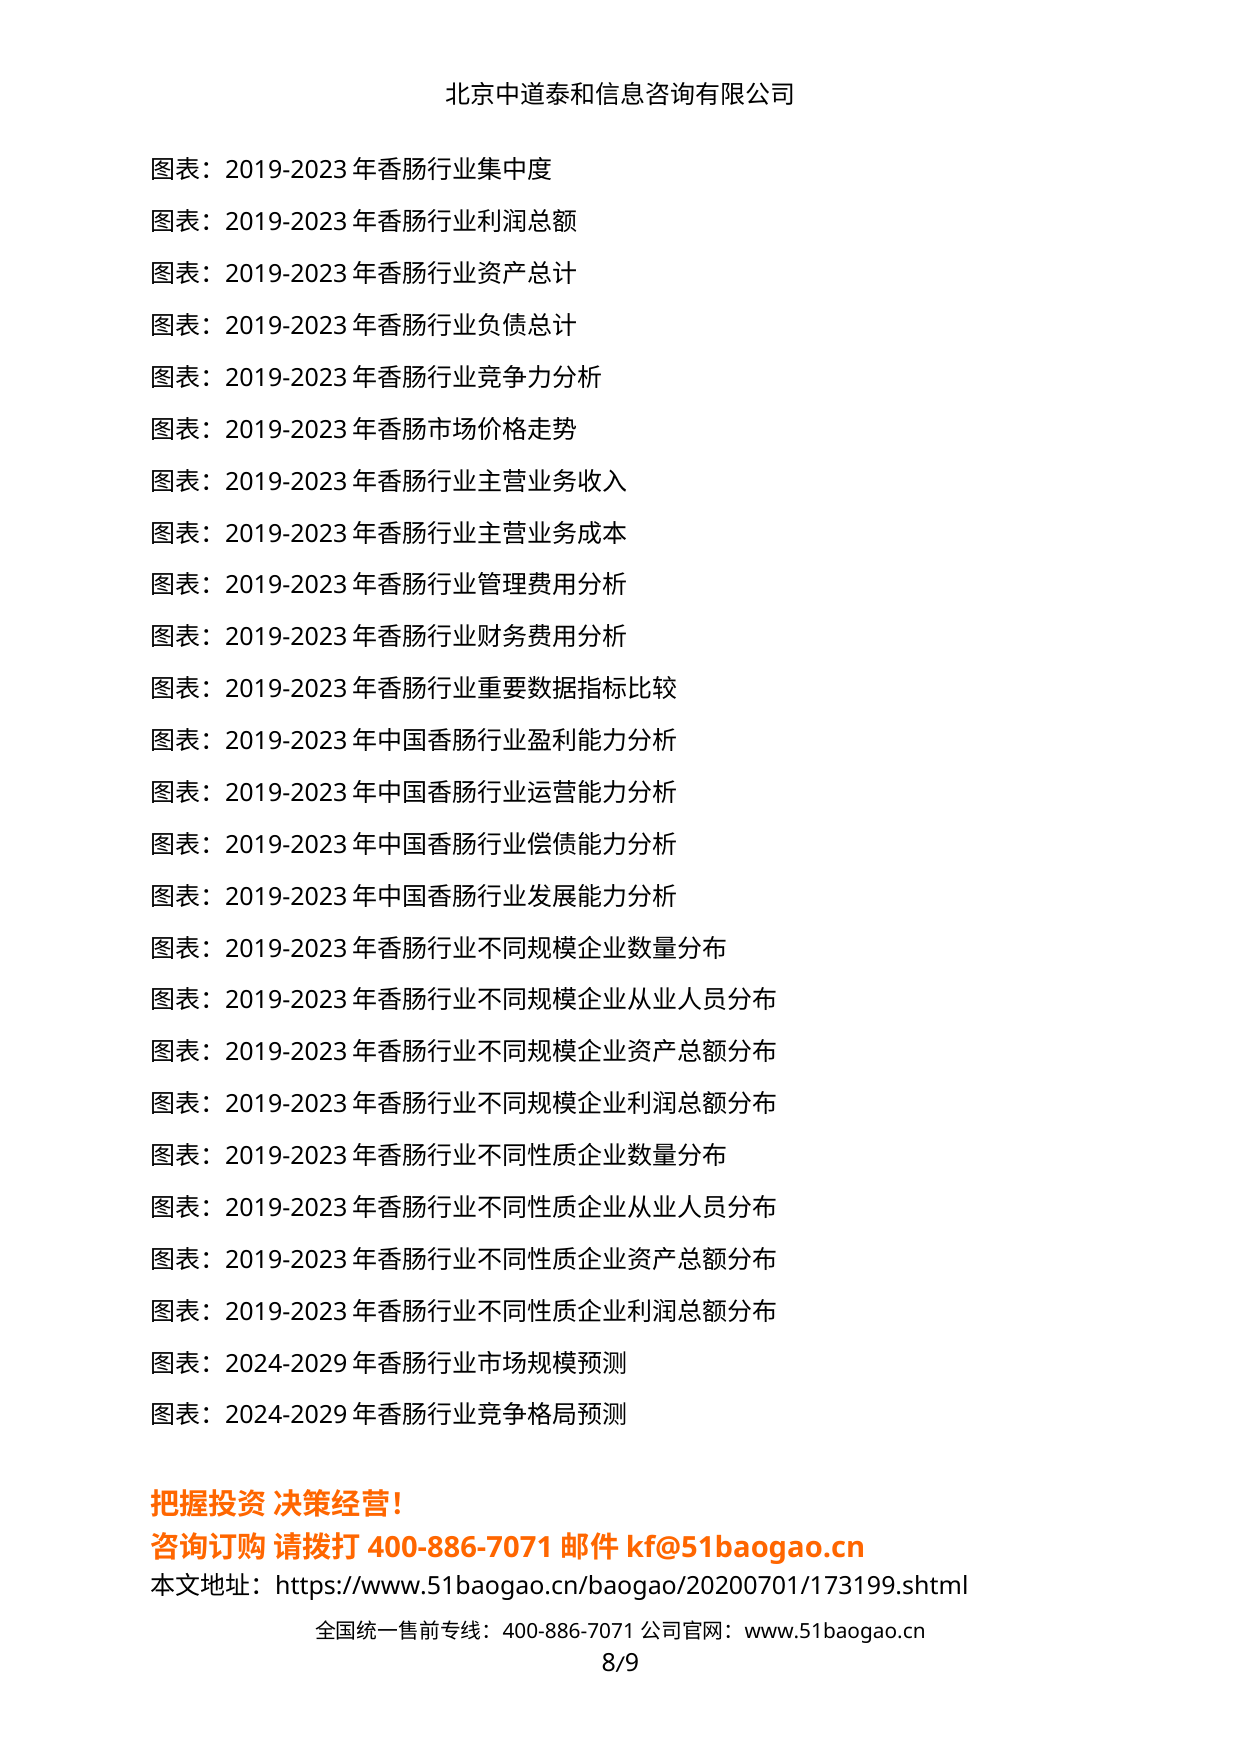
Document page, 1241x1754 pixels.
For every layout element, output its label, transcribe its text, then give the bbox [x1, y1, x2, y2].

text 图表：2019-2023年中国香肠行业运营能力分析 [150, 772, 1090, 809]
text 图表：2024-2029年香肠行业市场规模预测 [150, 1343, 1090, 1379]
text 图表：2019-2023年香肠行业不同性质企业资产总额分布 [150, 1239, 1090, 1276]
text 图表：2019-2023年香肠行业集中度 [150, 150, 1090, 186]
text 图表：2024-2029年香肠行业竞争格局预测 [150, 1395, 1090, 1431]
text 图表：2019-2023年香肠市场价格走势 [150, 409, 1090, 446]
text 图表：2019-2023年香肠行业利润总额 [150, 202, 1090, 238]
text 图表：2019-2023年香肠行业主营业务成本 [150, 513, 1090, 549]
text 图表：2019-2023年中国香肠行业盈利能力分析 [150, 721, 1090, 757]
text 图表：2019-2023年中国香肠行业发展能力分析 [150, 876, 1090, 912]
text 把握投资 决策经营！咨询订购 请拨打 400-886-7071 邮件 kf@51baogao.cn本文地址：https://www.51baogao.cn/baogao/20200701/173199.shtml [150, 1447, 1090, 1602]
text 图表：2019-2023年香肠行业竞争力分析 [150, 357, 1090, 394]
text 图表：2019-2023年香肠行业不同规模企业利润总额分布 [150, 1084, 1090, 1120]
text 图表：2019-2023年香肠行业重要数据指标比较 [150, 669, 1090, 705]
text 图表：2019-2023年香肠行业不同规模企业从业人员分布 [150, 980, 1090, 1016]
text 图表：2019-2023年香肠行业不同性质企业数量分布 [150, 1136, 1090, 1172]
text 图表：2019-2023年香肠行业不同规模企业资产总额分布 [150, 1032, 1090, 1068]
text 图表：2019-2023年香肠行业管理费用分析 [150, 565, 1090, 601]
text 图表：2019-2023年香肠行业负债总计 [150, 306, 1090, 342]
text 图表：2019-2023年香肠行业主营业务收入 [150, 461, 1090, 497]
text 图表：2019-2023年香肠行业不同规模企业数量分布 [150, 928, 1090, 964]
text 图表：2019-2023年香肠行业不同性质企业利润总额分布 [150, 1291, 1090, 1327]
text 图表：2019-2023年中国香肠行业偿债能力分析 [150, 824, 1090, 861]
text 图表：2019-2023年香肠行业财务费用分析 [150, 617, 1090, 653]
text 图表：2019-2023年香肠行业资产总计 [150, 254, 1090, 290]
text 图表：2019-2023年香肠行业不同性质企业从业人员分布 [150, 1187, 1090, 1224]
